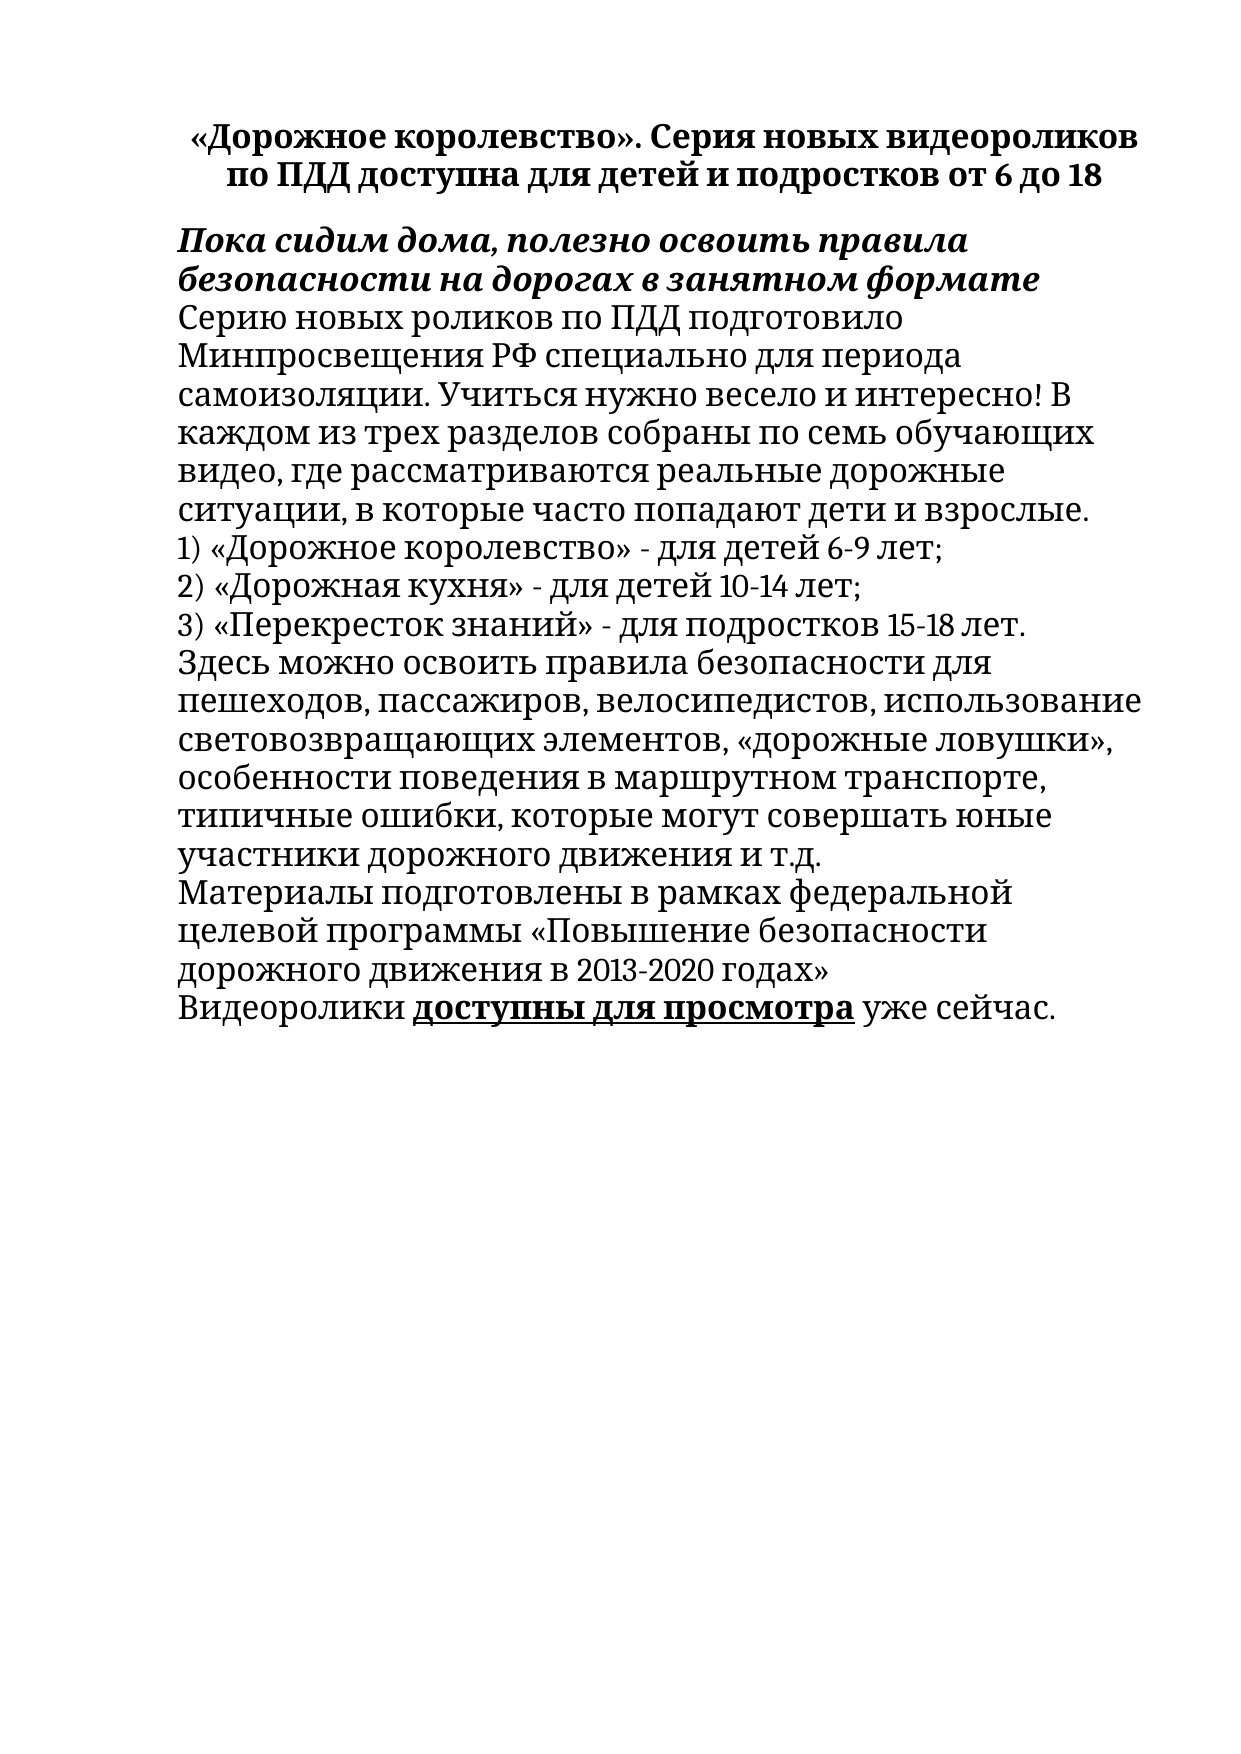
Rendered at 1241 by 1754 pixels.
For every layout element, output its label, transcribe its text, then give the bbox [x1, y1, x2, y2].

text Серию новых роликов по ПДД подготовило Минпросвещения РФ специально для периода самоизоляции. Учиться нужно весело и интересно! В каждом из трех разделов собраны по семь обучающих видео, где рассматриваются реальные дорожные ситуации, в которые часто попадают дети и взрослые. [177, 299, 1152, 529]
text Здесь можно освоить правила безопасности для пешеходов, пассажиров, велосипедистов, использование световозвращающих элементов, «дорожные ловушки», особенности поведения в маршрутном транспорте, типичные ошибки, которые могут совершать юные участники дорожного движения и т.д. Материалы подготовлены в рамках федеральной целевой программы «Повышение безопасности дорожного движения в 2013-2020 годах» [177, 644, 1152, 989]
text 3) «Перекресток знаний» - для подростков 15-18 лет. [177, 606, 1152, 644]
text 2) «Дорожная кухня» - для детей 10-14 лет; [177, 568, 1152, 606]
text 1) «Дорожное королевство» - для детей 6-9 лет; [177, 529, 1152, 568]
text Видеоролики доступны для просмотра уже сейчас. [177, 989, 1152, 1028]
text «Дорожное королевство». Серия новых видеороликов по ПДД доступна для детей и подростков от 6 до 18 [177, 118, 1152, 195]
text Пока сидим дома, полезно освоить правила безопасности на дорогах в занятном формате [177, 223, 1152, 299]
